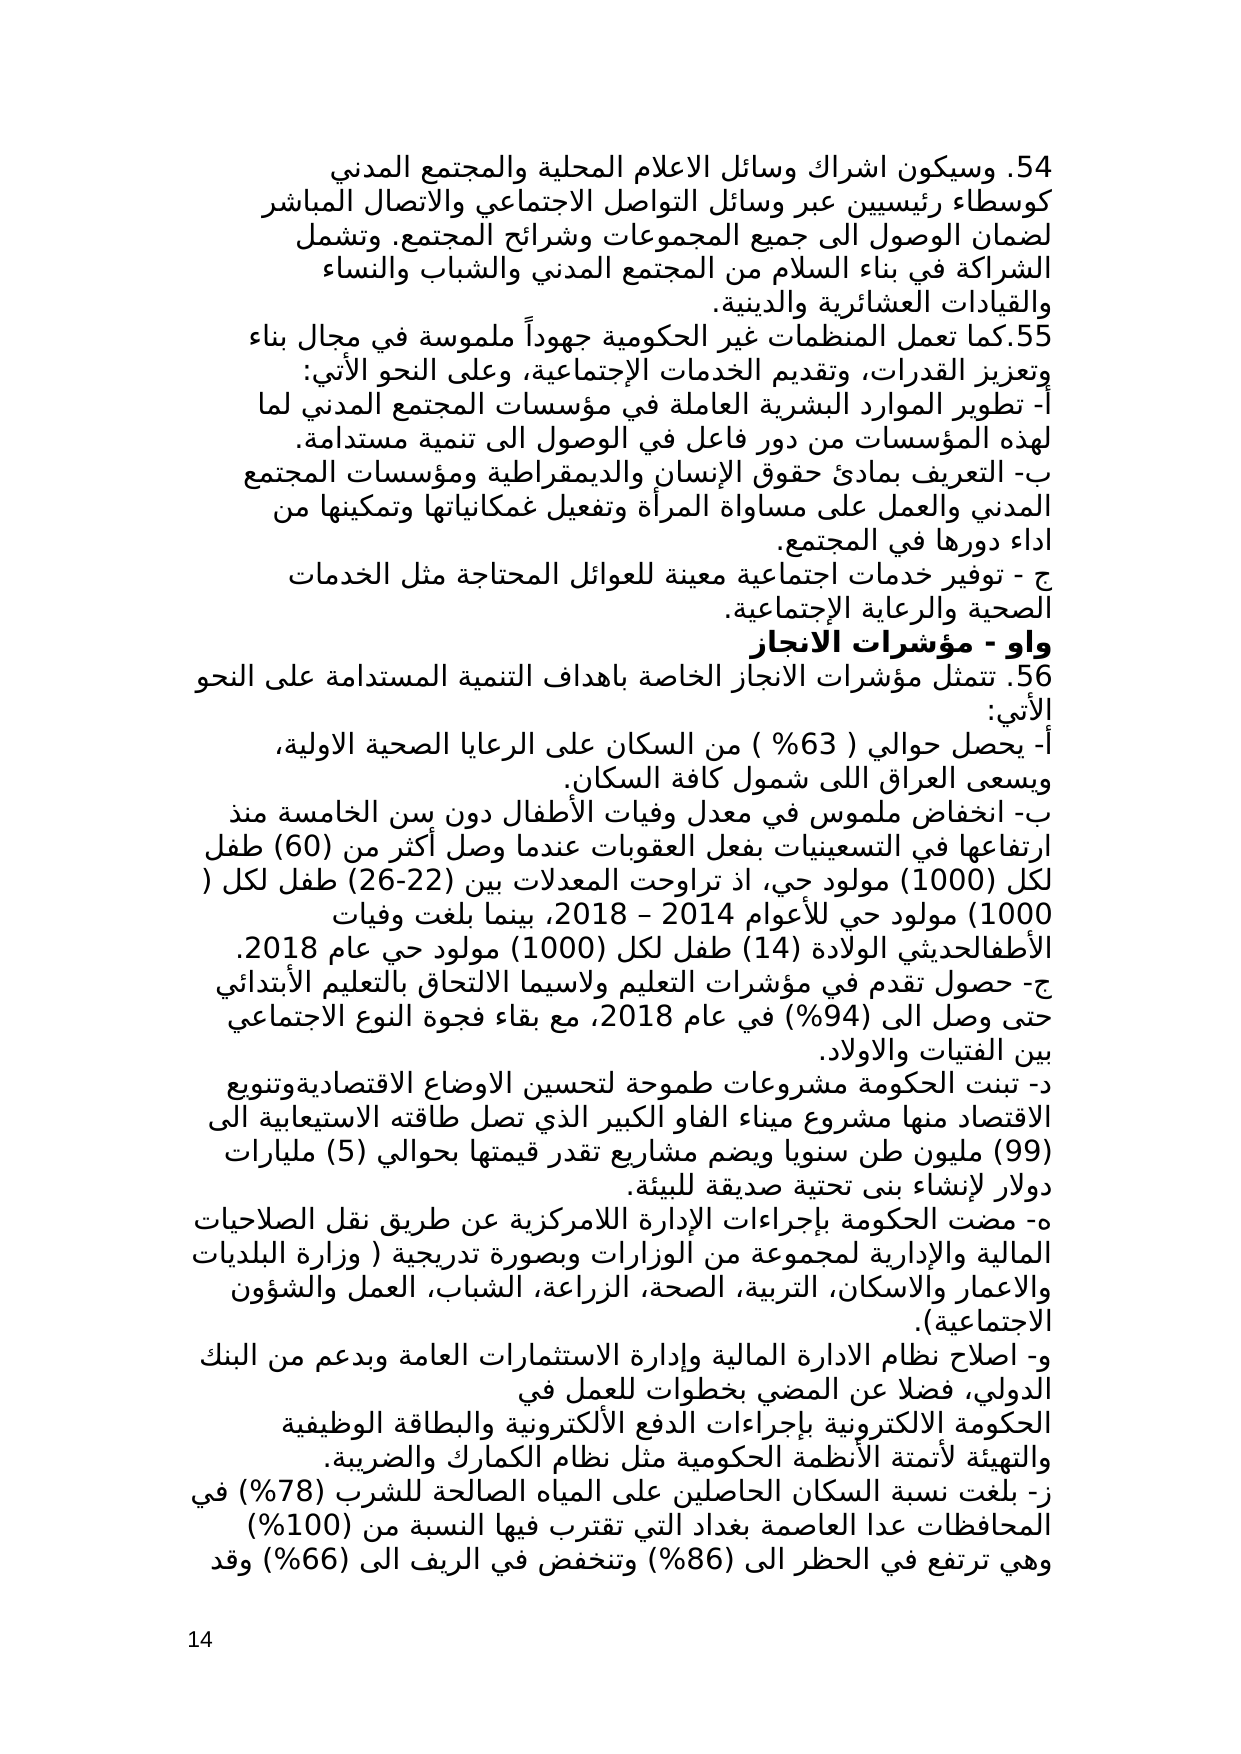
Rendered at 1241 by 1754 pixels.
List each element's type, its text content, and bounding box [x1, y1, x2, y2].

text واو - مؤشرات الانجاز [187, 625, 1053, 659]
text د- تبنت الحكومة مشروعات طموحة لتحسين الاوضاع الاقتصاديةوتنويع الاقتصاد منها مشروع ميناء الفاو الكبير الذي تصل طاقته الاستيعابية الى (99) مليون طن سنويا ويضم مشاريع تقدر قيمتها بحوالي (5) مليارات دولار لإنشاء بنى تحتية صديقة للبيئة. [187, 1067, 1053, 1203]
text أ- تطوير الموارد البشرية العاملة في مؤسسات المجتمع المدني لما لهذه المؤسسات من دور فاعل في الوصول الى تنمية مستدامة. [237, 388, 1053, 456]
text و- اصلاح نظام الادارة المالية وإدارة الاستثمارات العامة وبدعم من البنك الدولي، فضلا عن المضي بخطوات للعمل في [187, 1338, 1053, 1406]
text ب- انخفاض ملموس في معدل وفيات الأطفال دون سن الخامسة منذ ارتفاعها في التسعينيات بفعل العقوبات عندما وصل أكثر من (60) طفل لكل (1000) مولود حي، اذ تراوحت المعدلات بين (22-26) طفل لكل (1000) مولود حي للأعوام 2014 – 2018، بينما بلغت وفيات الأطفالحديثي الولادة (14) طفل لكل (1000) مولود حي عام 2018. [187, 795, 1053, 965]
text الحكومة الالكترونية بإجراءات الدفع الألكترونية والبطاقة الوظيفية والتهيئة لأتمتة الأنظمة الحكومية مثل نظام الكمارك والضريبة. [187, 1406, 1053, 1474]
text 56. تتمثل مؤشرات الانجاز الخاصة باهداف التنمية المستدامة على النحو الأتي: [187, 659, 1053, 727]
text ه- مضت الحكومة بإجراءات الإدارة اللامركزية عن طريق نقل الصلاحيات المالية والإدارية لمجموعة من الوزارات وبصورة تدريجية ( وزارة البلديات والاعمار والاسكان، التربية، الصحة، الزراعة، الشباب، العمل والشؤون الاجتماعية). [187, 1203, 1053, 1338]
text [187, 1474, 1053, 1576]
text 55.كما تعمل المنظمات غير الحكومية جهوداً ملموسة في مجال بناء وتعزيز القدرات، وتقديم الخدمات الإجتماعية، وعلى النحو الأتي: [237, 320, 1053, 388]
text ب- التعريف بمادئ حقوق الإنسان والديمقراطية ومؤسسات المجتمع المدني والعمل على مساواة المرأة وتفعيل غمكانياتها وتمكينها من اداء دورها في المجتمع. [237, 456, 1053, 557]
text ج- حصول تقدم في مؤشرات التعليم ولاسيما الالتحاق بالتعليم الأبتدائي حتى وصل الى (94%) في عام 2018، مع بقاء فجوة النوع الاجتماعي بين الفتيات والاولاد. [187, 965, 1053, 1067]
text 54. وسيكون اشراك وسائل الاعلام المحلية والمجتمع المدني كوسطاء رئيسيين عبر وسائل التواصل الاجتماعي والاتصال المباشر لضمان الوصول الى جميع المجموعات وشرائح المجتمع. وتشمل الشراكة في بناء السلام من المجتمع المدني والشباب والنساء والقيادات العشائرية والدينية. [237, 150, 1053, 320]
text ج - توفير خدمات اجتماعية معينة للعوائل المحتاجة مثل الخدمات الصحية والرعاية الإجتماعية. [237, 557, 1053, 625]
text أ- يحصل حوالي ( 63% ) من السكان على الرعايا الصحية الاولية، ويسعى العراق اللى شمول كافة السكان. [187, 727, 1053, 795]
